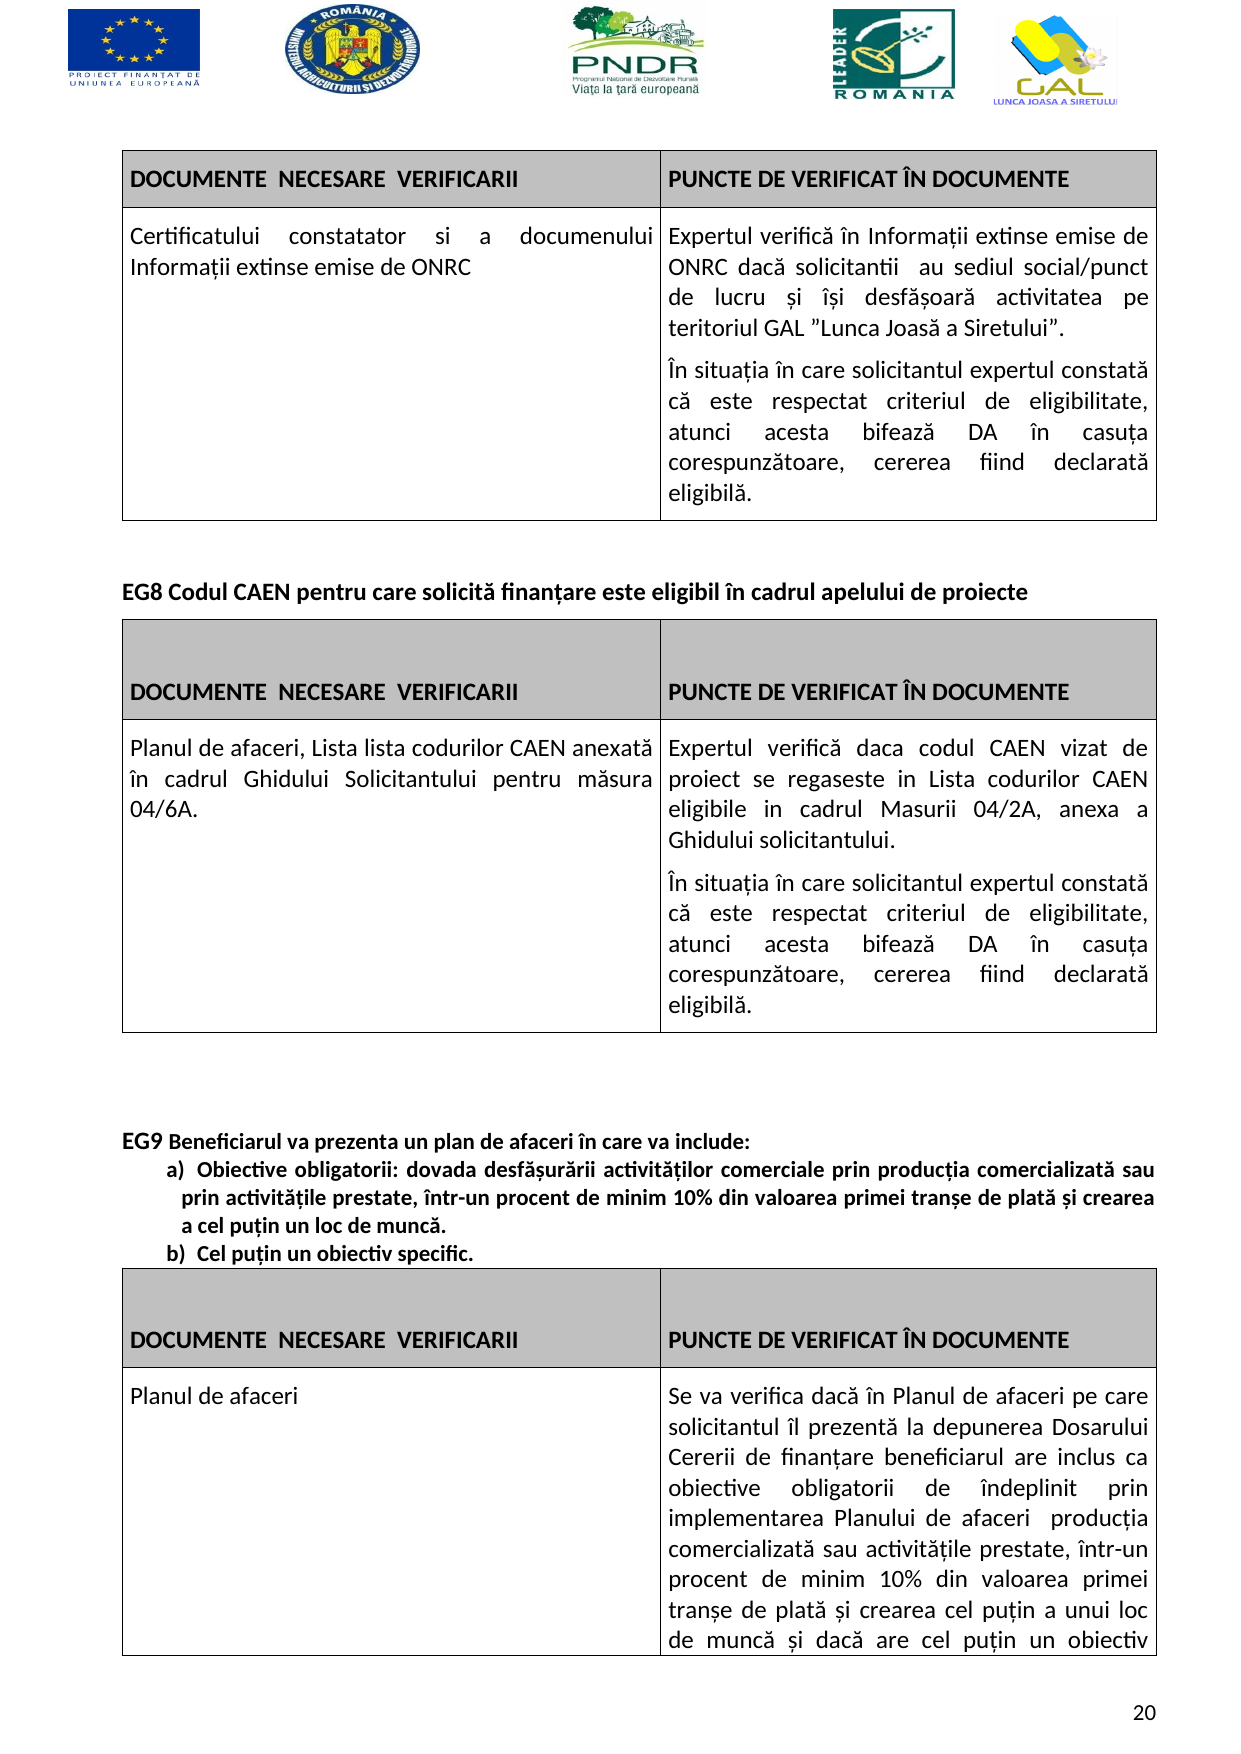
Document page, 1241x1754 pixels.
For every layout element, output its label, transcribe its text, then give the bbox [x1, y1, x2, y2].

table_cell Planul de afaceri [123, 1368, 660, 1655]
text EG8 Codul CAEN pentru care solicită finanţare este eligibil în cadrul apelului de proiecte [122, 576, 1156, 607]
table_cell Expertul verifică în Informații extinse emise de ONRC dacă solicitantii au sediul social/punct de lucru şi îşi desfăşoară activitatea pe teritoriul GAL ”Lunca Joasă a Siretului”. În situația în care solicitantul expertul constată că este respectat criteriul de eligibilitate, atunci acesta bifează DA în casuța corespunzătoare, cererea fiind declarată eligibilă. [661, 208, 1156, 520]
picture [285, 4, 420, 94]
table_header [123, 151, 660, 207]
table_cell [661, 1368, 1156, 1655]
table_header PUNCTE DE VERIFICAT ÎN DOCUMENTE [661, 620, 1156, 719]
text EG9 Beneficiarul va prezenta un plan de afaceri în care va include: [122, 1125, 1156, 1155]
list Cel puțin un obiectiv specific. [166, 1239, 1156, 1267]
picture [68, 9, 200, 89]
table_header PUNCTE DE VERIFICAT ÎN DOCUMENTE [661, 1269, 1156, 1367]
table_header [661, 151, 1156, 207]
table_cell Certificatului constatator si a documenului Informații extinse emise de ONRC [123, 208, 660, 520]
picture [993, 15, 1118, 105]
table_cell Planul de afaceri, Lista lista codurilor CAEN anexată în cadrul Ghidului Solicitantului pentru măsura 04/6A. [123, 720, 660, 1032]
picture [833, 9, 955, 100]
table_cell Expertul verifică daca codul CAEN vizat de proiect se regaseste in Lista codurilor CAEN eligibile in cadrul Masurii 04/2A, anexa a Ghidului solicitantului. În situația în care solicitantul expertul constată că este respectat criteriul de eligibilitate, atunci acesta bifează DA în casuța corespunzătoare, cererea fiind declarată eligibilă. [661, 720, 1156, 1032]
picture [562, 0, 707, 98]
table_header DOCUMENTE NECESARE VERIFICARII [123, 620, 660, 719]
list Obiective obligatorii: dovada desfășurării activităților comerciale prin producția comercializată sau prin activitățile prestate, într-un procent de minim 10% din valoarea primei tranșe de plată și crearea a cel puțin un loc de muncă. [166, 1155, 1156, 1239]
table_header DOCUMENTE NECESARE VERIFICARII [123, 1269, 660, 1367]
